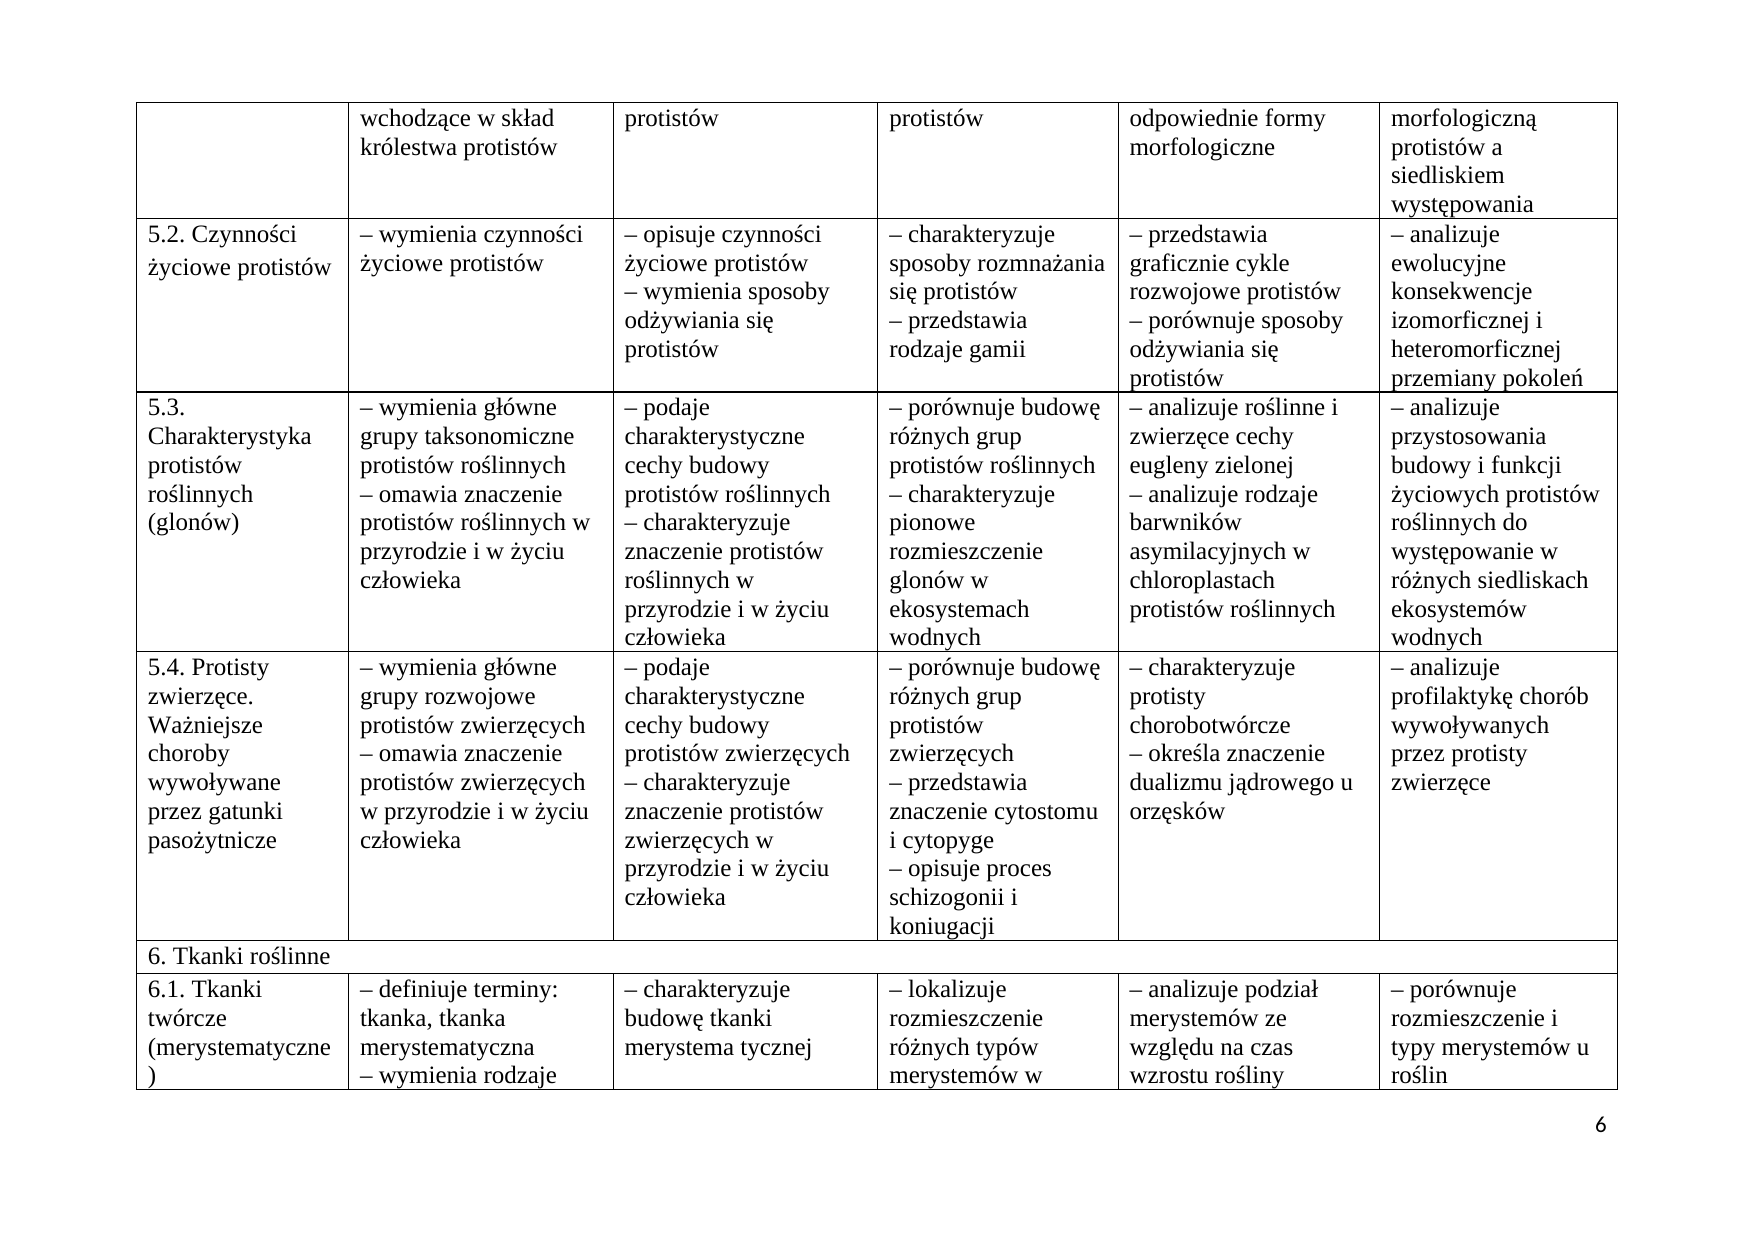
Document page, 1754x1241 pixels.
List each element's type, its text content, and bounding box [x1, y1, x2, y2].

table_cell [878, 974, 1118, 1089]
table_cell – charakteryzuje sposoby rozmnażania się protistów – przedstawia rodzaje gamii [878, 219, 1118, 391]
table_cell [1380, 103, 1617, 218]
table_cell – analizuje przystosowania budowy i funkcji życiowych protistów roślinnych do występowanie w różnych siedliskach ekosystemów wodnych [1380, 393, 1617, 651]
table_cell – analizuje roślinne i zwierzęce cechy eugleny zielonej – analizuje rodzaje barwników asymilacyjnych w chloroplastach protistów roślinnych [1119, 393, 1379, 651]
table_cell – charakteryzuje protisty chorobotwórcze – określa znaczenie dualizmu jądrowego u orzęsków [1119, 652, 1379, 940]
table_cell – opisuje czynności życiowe protistów – wymienia sposoby odżywiania się protistów [614, 219, 877, 391]
table_cell – wymienia główne grupy taksonomiczne protistów roślinnych – omawia znaczenie protistów roślinnych w przyrodzie i w życiu człowieka [349, 393, 613, 651]
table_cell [349, 974, 613, 1089]
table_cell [614, 974, 877, 1089]
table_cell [137, 974, 348, 1089]
table_cell – przedstawia graficznie cykle rozwojowe protistów – porównuje sposoby odżywiania się protistów [1119, 219, 1379, 391]
table_cell – podaje charakterystyczne cechy budowy protistów roślinnych – charakteryzuje znaczenie protistów roślinnych w przyrodzie i w życiu człowieka [614, 393, 877, 651]
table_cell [137, 103, 348, 218]
table_cell – podaje charakterystyczne cechy budowy protistów zwierzęcych – charakteryzuje znaczenie protistów zwierzęcych w przyrodzie i w życiu człowieka [614, 652, 877, 940]
table_cell – wymienia główne grupy rozwojowe protistów zwierzęcych – omawia znaczenie protistów zwierzęcych w przyrodzie i w życiu człowieka [349, 652, 613, 940]
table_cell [614, 103, 877, 218]
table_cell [1119, 103, 1379, 218]
table_cell 5.3. Charakterystyka protistów roślinnych (glonów) [137, 393, 348, 651]
table_cell – analizuje ewolucyjne konsekwencje izomorficznej i heteromorficznej przemiany pokoleń [1380, 219, 1617, 391]
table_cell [878, 103, 1118, 218]
table_cell 6. Tkanki roślinne [137, 941, 1617, 973]
table_cell – analizuje profilaktykę chorób wywoływanych przez protisty zwierzęce [1380, 652, 1617, 940]
table_cell – wymienia czynności życiowe protistów [349, 219, 613, 391]
table_cell 5.2. Czynności życiowe protistów [137, 219, 348, 391]
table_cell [1380, 974, 1617, 1089]
table_cell – porównuje budowę różnych grup protistów zwierzęcych – przedstawia znaczenie cytostomu i cytopyge – opisuje proces schizogonii i koniugacji [878, 652, 1118, 940]
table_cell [349, 103, 613, 218]
table_cell – porównuje budowę różnych grup protistów roślinnych – charakteryzuje pionowe rozmieszczenie glonów w ekosystemach wodnych [878, 393, 1118, 651]
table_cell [1119, 974, 1379, 1089]
table_cell 5.4. Protisty zwierzęce. Ważniejsze choroby wywoływane przez gatunki pasożytnicze [137, 652, 348, 940]
